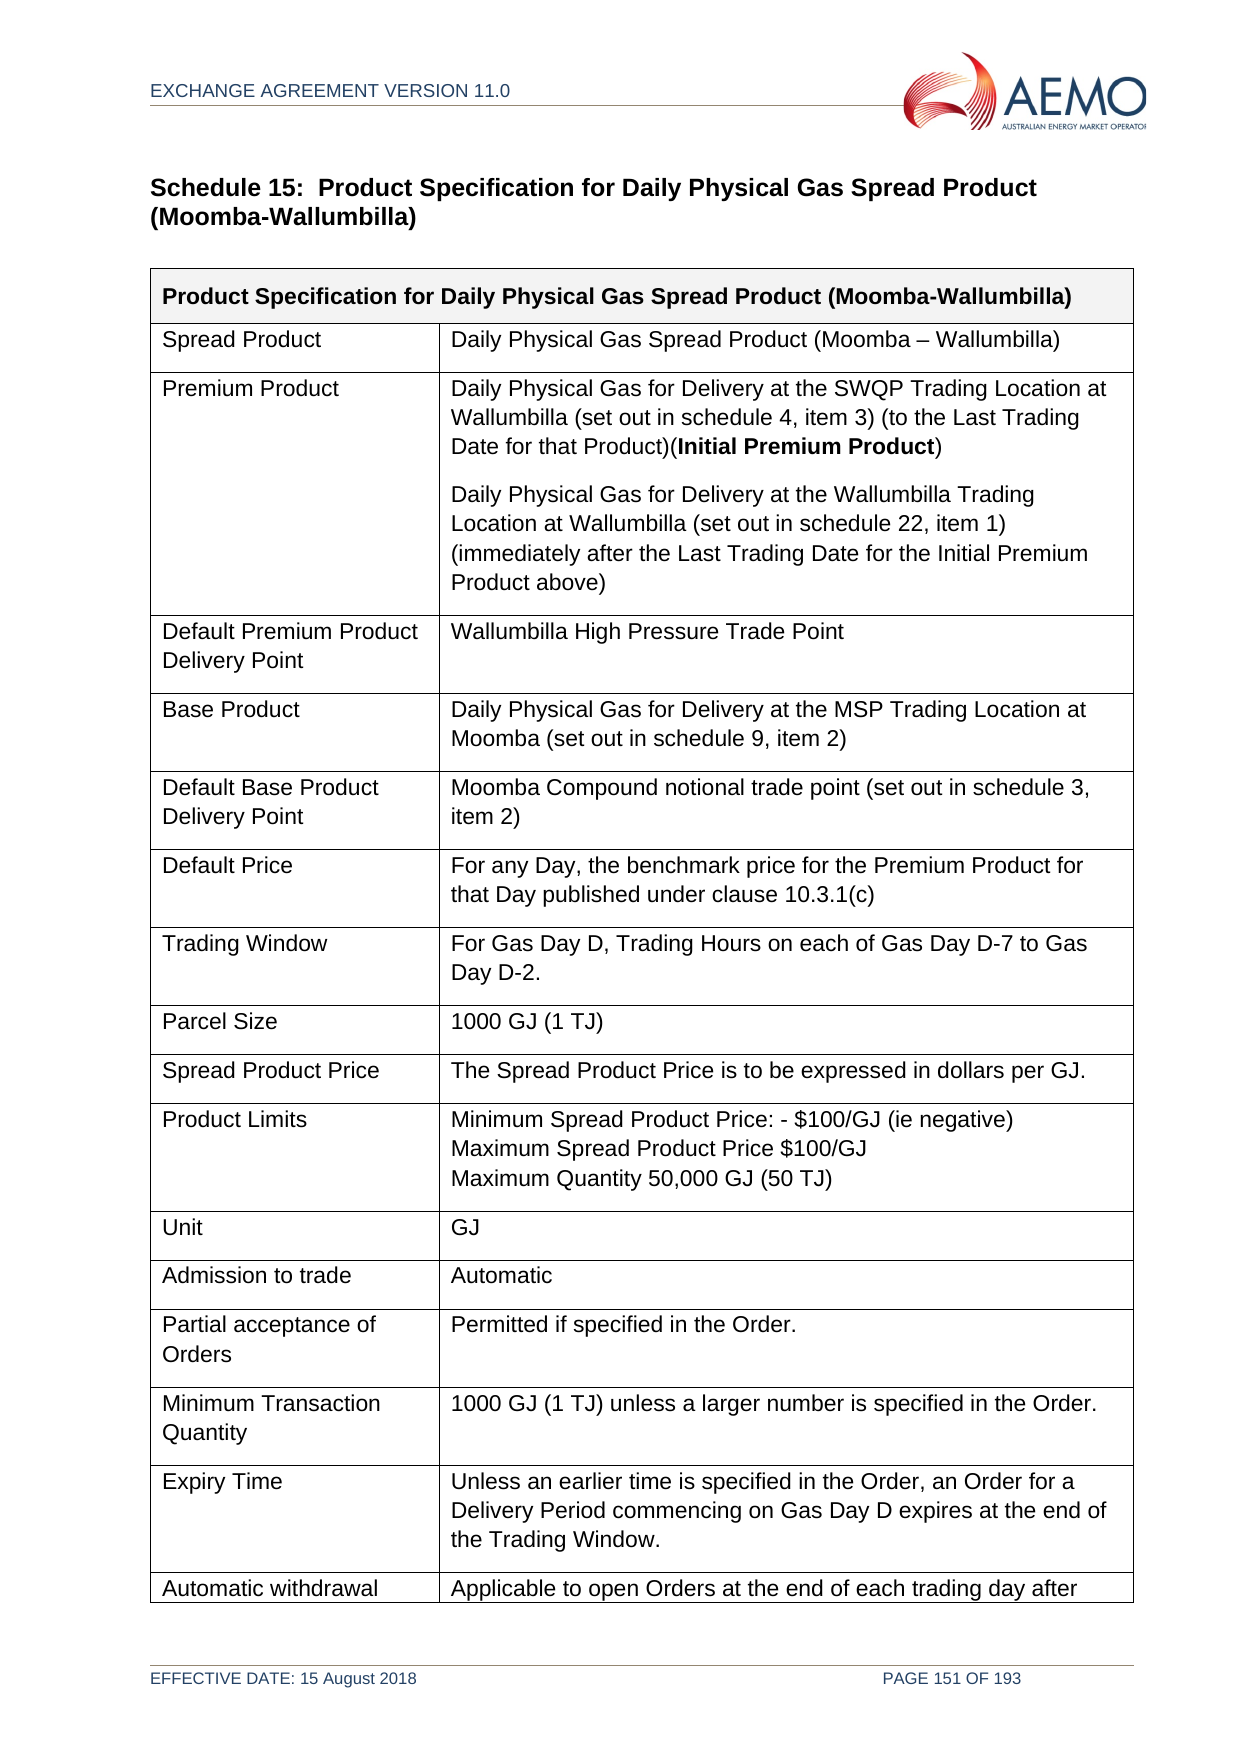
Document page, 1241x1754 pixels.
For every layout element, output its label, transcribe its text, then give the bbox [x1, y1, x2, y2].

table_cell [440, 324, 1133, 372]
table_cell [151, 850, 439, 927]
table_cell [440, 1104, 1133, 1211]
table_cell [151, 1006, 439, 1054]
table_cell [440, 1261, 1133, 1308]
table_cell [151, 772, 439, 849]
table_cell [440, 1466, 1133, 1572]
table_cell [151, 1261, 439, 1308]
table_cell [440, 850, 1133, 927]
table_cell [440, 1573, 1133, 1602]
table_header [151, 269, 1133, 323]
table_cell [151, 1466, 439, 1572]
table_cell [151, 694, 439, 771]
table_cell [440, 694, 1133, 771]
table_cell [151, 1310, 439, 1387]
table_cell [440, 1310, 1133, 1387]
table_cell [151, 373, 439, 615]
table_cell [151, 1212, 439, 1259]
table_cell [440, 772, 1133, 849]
subtitle Schedule 15: Product Specification for Daily Physical Gas Spread Product (Moomba-Wallumbilla) [150, 173, 1134, 230]
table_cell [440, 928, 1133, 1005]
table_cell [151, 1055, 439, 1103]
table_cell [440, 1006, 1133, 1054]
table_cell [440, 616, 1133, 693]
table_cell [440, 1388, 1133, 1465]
picture [902, 51, 1146, 130]
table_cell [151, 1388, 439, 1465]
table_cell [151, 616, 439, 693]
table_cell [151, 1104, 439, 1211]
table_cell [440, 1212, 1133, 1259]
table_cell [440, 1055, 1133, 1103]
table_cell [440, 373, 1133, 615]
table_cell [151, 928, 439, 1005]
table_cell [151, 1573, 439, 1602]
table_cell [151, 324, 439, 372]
